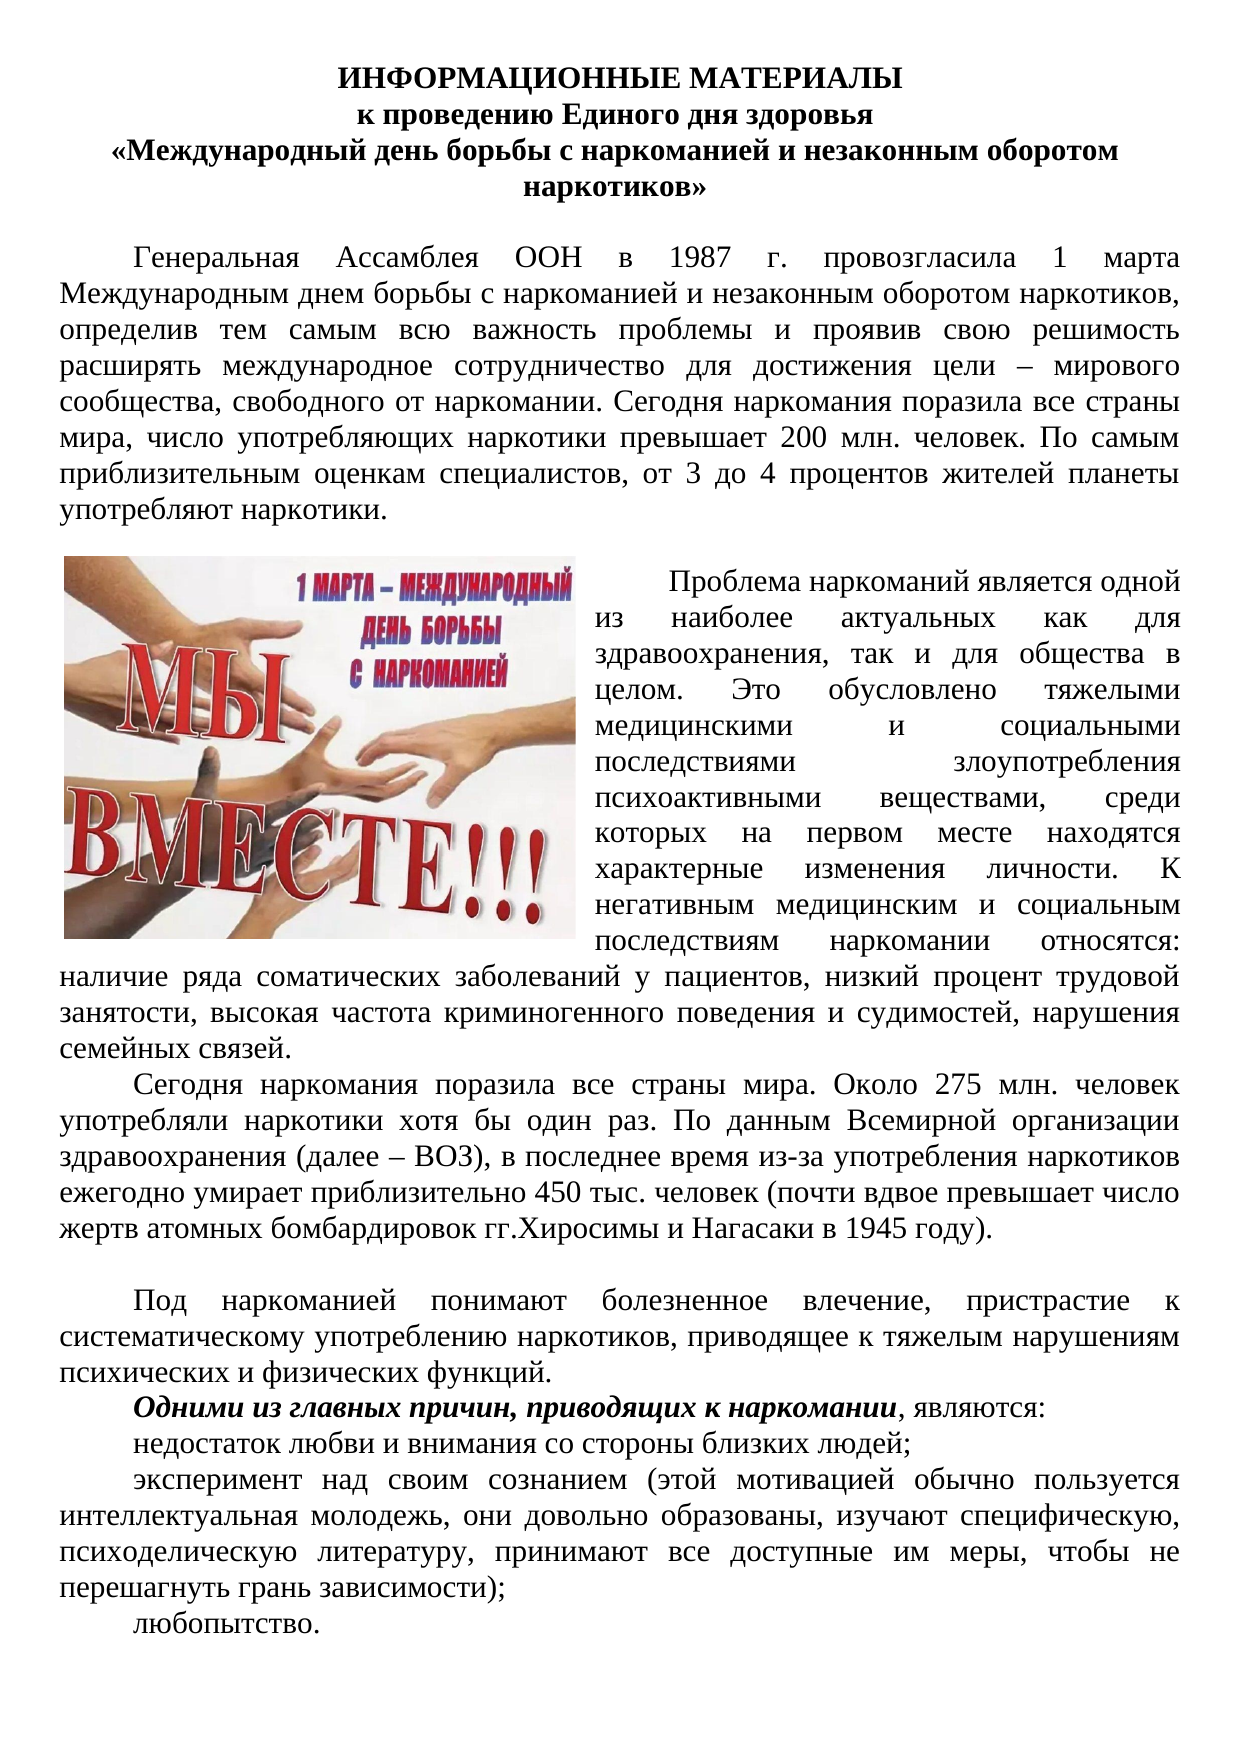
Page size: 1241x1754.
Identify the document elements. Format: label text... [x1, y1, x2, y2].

text любопытство. [59, 1604, 1181, 1640]
text Под наркоманией понимают болезненное влечение, пристрастие к систематическому употреблению наркотиков, приводящее к тяжелым нарушениям психических и физических функций. [59, 1281, 1181, 1389]
text ИНФОРМАЦИОННЫЕ МАТЕРИАЛЫ [59, 59, 1181, 95]
text недостаток любви и внимания со стороны близких людей; [59, 1425, 1181, 1461]
picture [63, 556, 575, 938]
text к проведению Единого дня здоровья [59, 95, 1171, 131]
text Одними из главных причин, приводящих к наркомании, являются: [59, 1389, 1181, 1425]
text Сегодня наркомания поразила все страны мира. Около 275 млн. человек употребляли наркотики хотя бы один раз. По данным Всемирной организации здравоохранения (далее – ВОЗ), в последнее время из-за употребления наркотиков ежегодно умирает приблизительно 450 тыс. человек (почти вдвое превышает число жертв атомных бомбардировок гг.Хиросимы и Нагасаки в 1945 году). [59, 1065, 1181, 1245]
text Генеральная Ассамблея ООН в 1987 г. провозгласила 1 марта Международным днем борьбы с наркоманией и незаконным оборотом наркотиков, определив тем самым всю важность проблемы и проявив свою решимость расширять международное сотрудничество для достижения цели – мирового сообщества, свободного от наркомании. Сегодня наркомания поразила все страны мира, число употребляющих наркотики превышает 200 млн. человек. По самым приблизительным оценкам специалистов, от 3 до 4 процентов жителей планеты употребляют наркотики. [59, 239, 1181, 526]
text «Международный день борьбы с наркоманией и незаконным оборотом наркотиков» [59, 131, 1171, 203]
text эксперимент над своим сознанием (этой мотивацией обычно пользуется интеллектуальная молодежь, они довольно образованы, изучают специфическую, психоделическую литературу, принимают все доступные им меры, чтобы не перешагнуть грань зависимости); [59, 1461, 1181, 1604]
